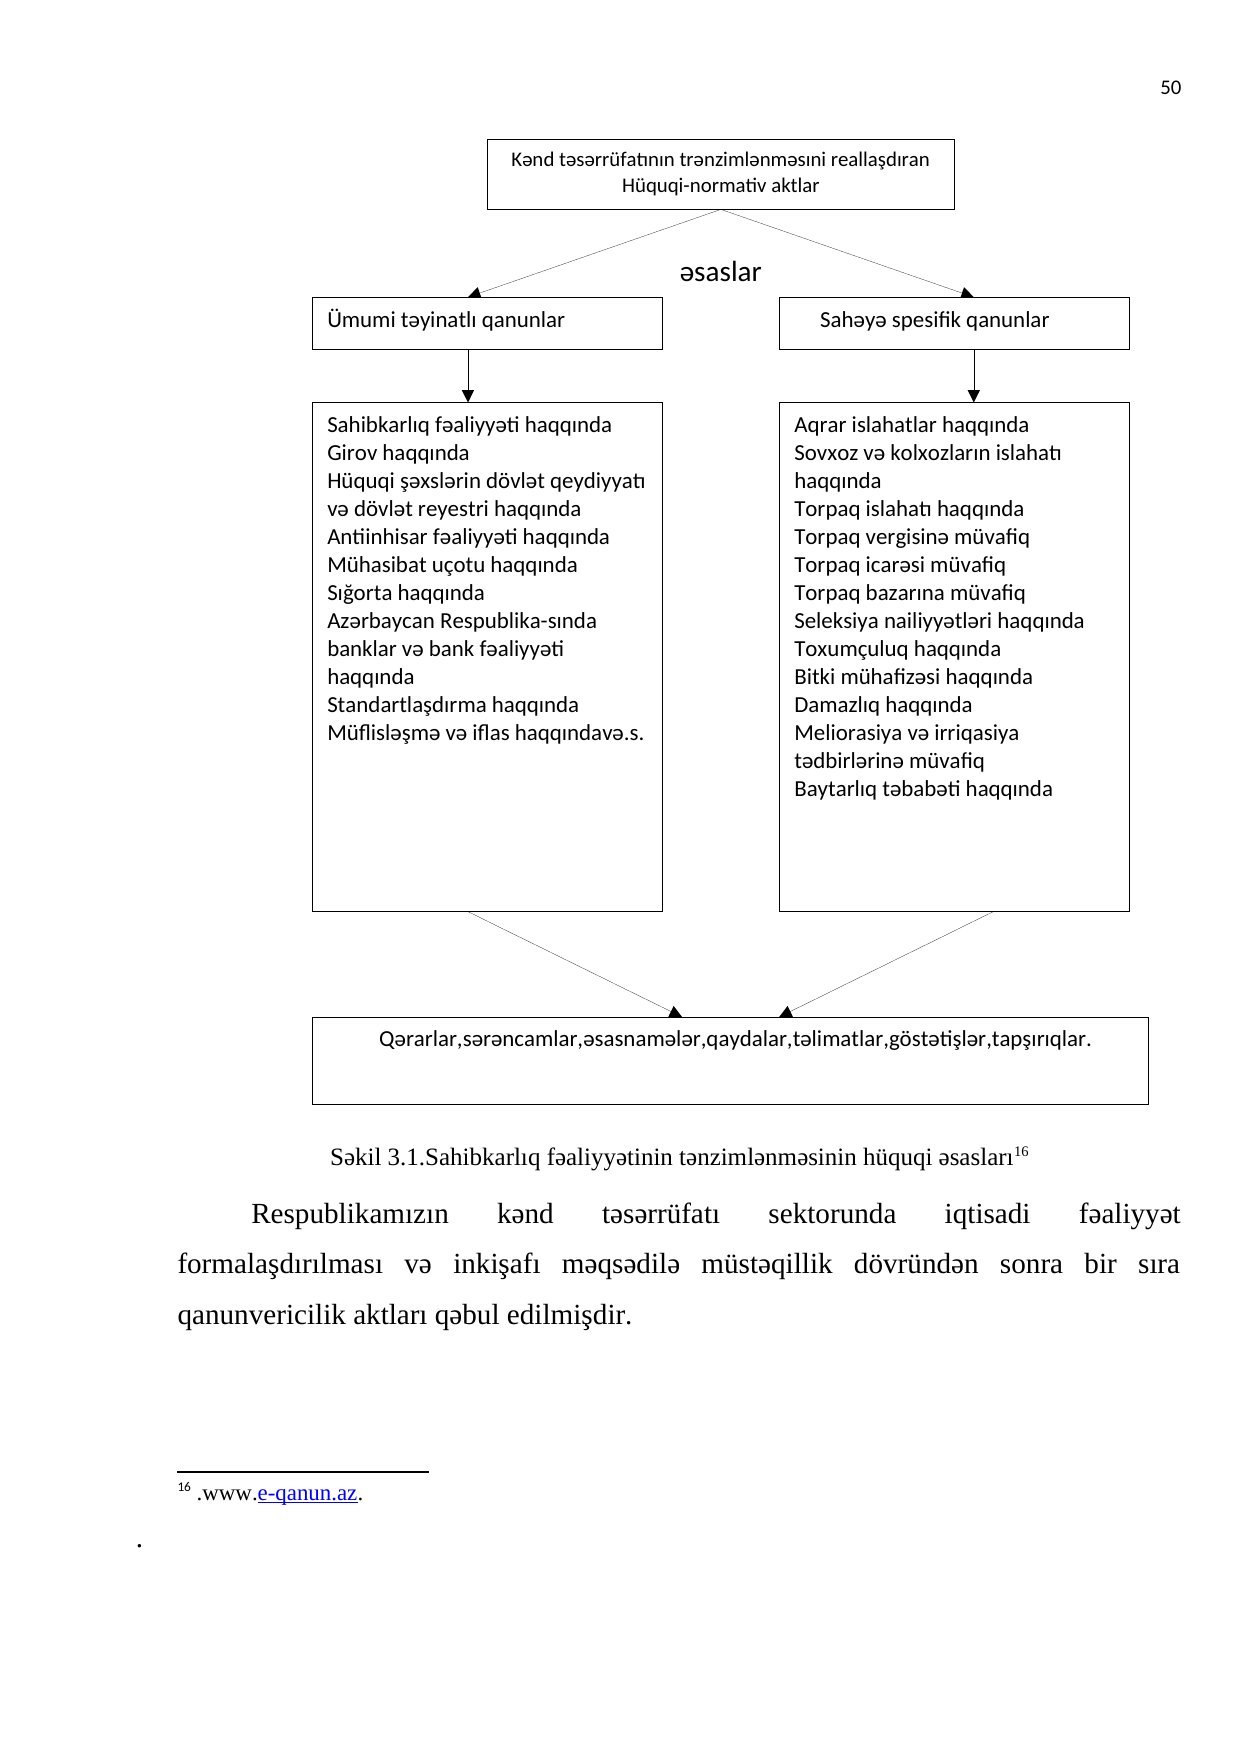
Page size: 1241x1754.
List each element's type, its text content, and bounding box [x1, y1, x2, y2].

text Respublikamızın kənd təsərrüfatı sektorunda iqtisadi fəaliyyət formalaşdırılması və inkişafı məqsədilə müstəqillik dövründən sonra bir sıra qanunvericilik aktları qəbul edilmişdir. [177, 1196, 1181, 1331]
text Səkil 3.1.Sahibkarlıq fəaliyyətinin tənzimlənməsinin hüquqi əsasları [177, 1142, 1181, 1171]
